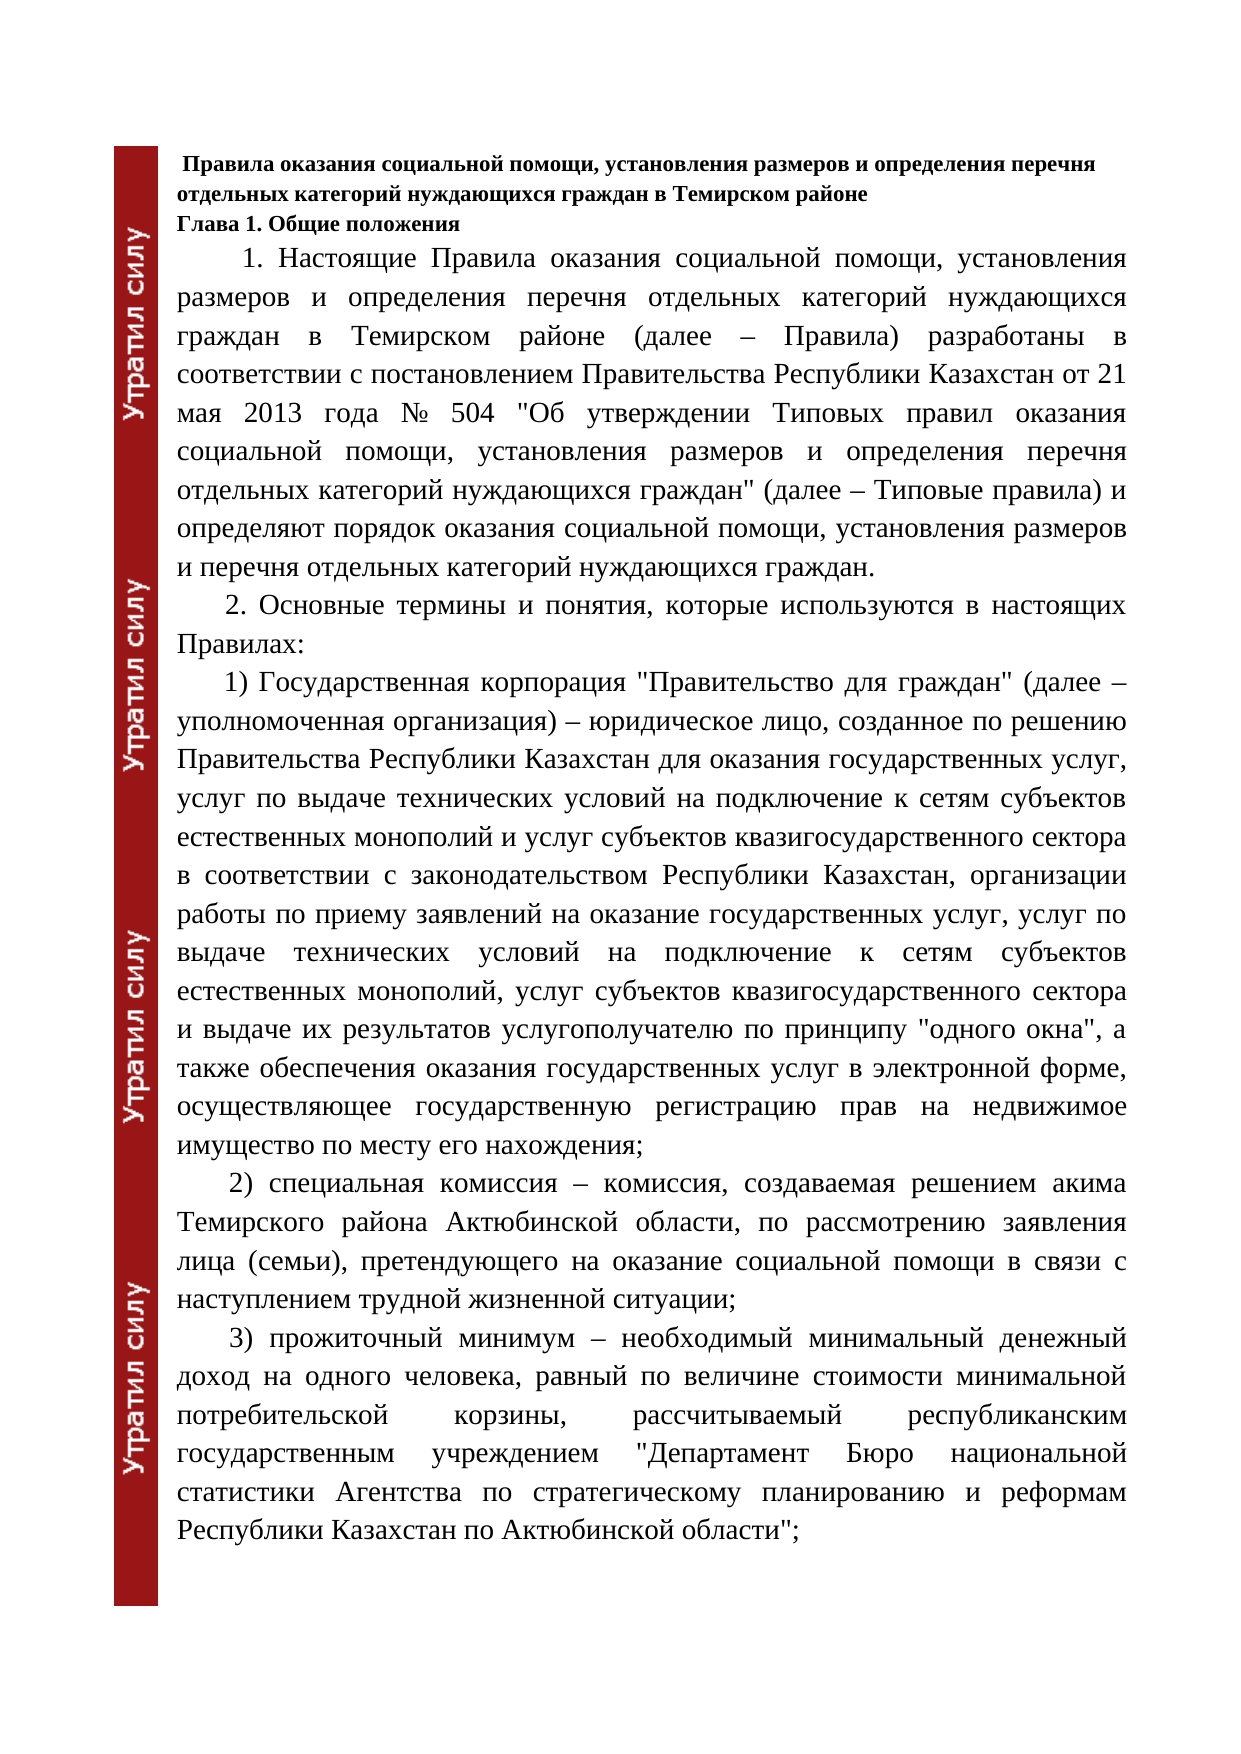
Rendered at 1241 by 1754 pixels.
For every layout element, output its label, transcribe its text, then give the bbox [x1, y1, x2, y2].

text 3) прожиточный минимум – необходимый минимальный денежный доход на одного человека, равный по величине стоимости минимальной потребительской корзины, рассчитываемый республиканским государственным учреждением "Департамент Бюро национальной статистики Агентства по стратегическому планированию и реформам Республики Казахстан по Актюбинской области"; [112, 1320, 1128, 1546]
picture [114, 1546, 158, 1606]
text 2. Основные термины и понятия, которые используются в настоящих Правилах: [112, 587, 1128, 659]
picture [114, 237, 158, 241]
picture [114, 582, 158, 587]
text Правила оказания социальной помощи, установления размеров и определения перечня отдельных категорий нуждающихся граждан в Темирском районе Глава 1. Общие положения [112, 150, 1128, 237]
picture [114, 1161, 158, 1166]
picture [114, 659, 158, 664]
picture [114, 146, 158, 150]
text 2) специальная комиссия – комиссия, создаваемая решением акима Темирского района Актюбинской области, по рассмотрению заявления лица (семьи), претендующего на оказание социальной помощи в связи с наступлением трудной жизненной ситуации; [112, 1166, 1128, 1315]
text 1) Государственная корпорация "Правительство для граждан" (далее – уполномоченная организация) – юридическое лицо, созданное по решению Правительства Республики Казахстан для оказания государственных услуг, услуг по выдаче технических условий на подключение к сетям субъектов естественных монополий и услуг субъектов квазигосударственного сектора в соответствии с законодательством Республики Казахстан, организации работы по приему заявлений на оказание государственных услуг, услуг по выдаче технических условий на подключение к сетям субъектов естественных монополий, услуг субъектов квазигосударственного сектора и выдаче их результатов услугополучателю по принципу "одного окна", а также обеспечения оказания государственных услуг в электронной форме, осуществляющее государственную регистрацию прав на недвижимое имущество по месту его нахождения; [112, 664, 1128, 1161]
text 1. Настоящие Правила оказания социальной помощи, установления размеров и определения перечня отдельных категорий нуждающихся граждан в Темирском районе (далее – Правила) разработаны в соответствии с постановлением Правительства Республики Казахстан от 21 мая 2013 года № 504 "Об утверждении Типовых правил оказания социальной помощи, установления размеров и определения перечня отдельных категорий нуждающихся граждан" (далее – Типовые правила) и определяют порядок оказания социальной помощи, установления размеров и перечня отдельных категорий нуждающихся граждан. [112, 241, 1128, 582]
picture [114, 1315, 158, 1320]
